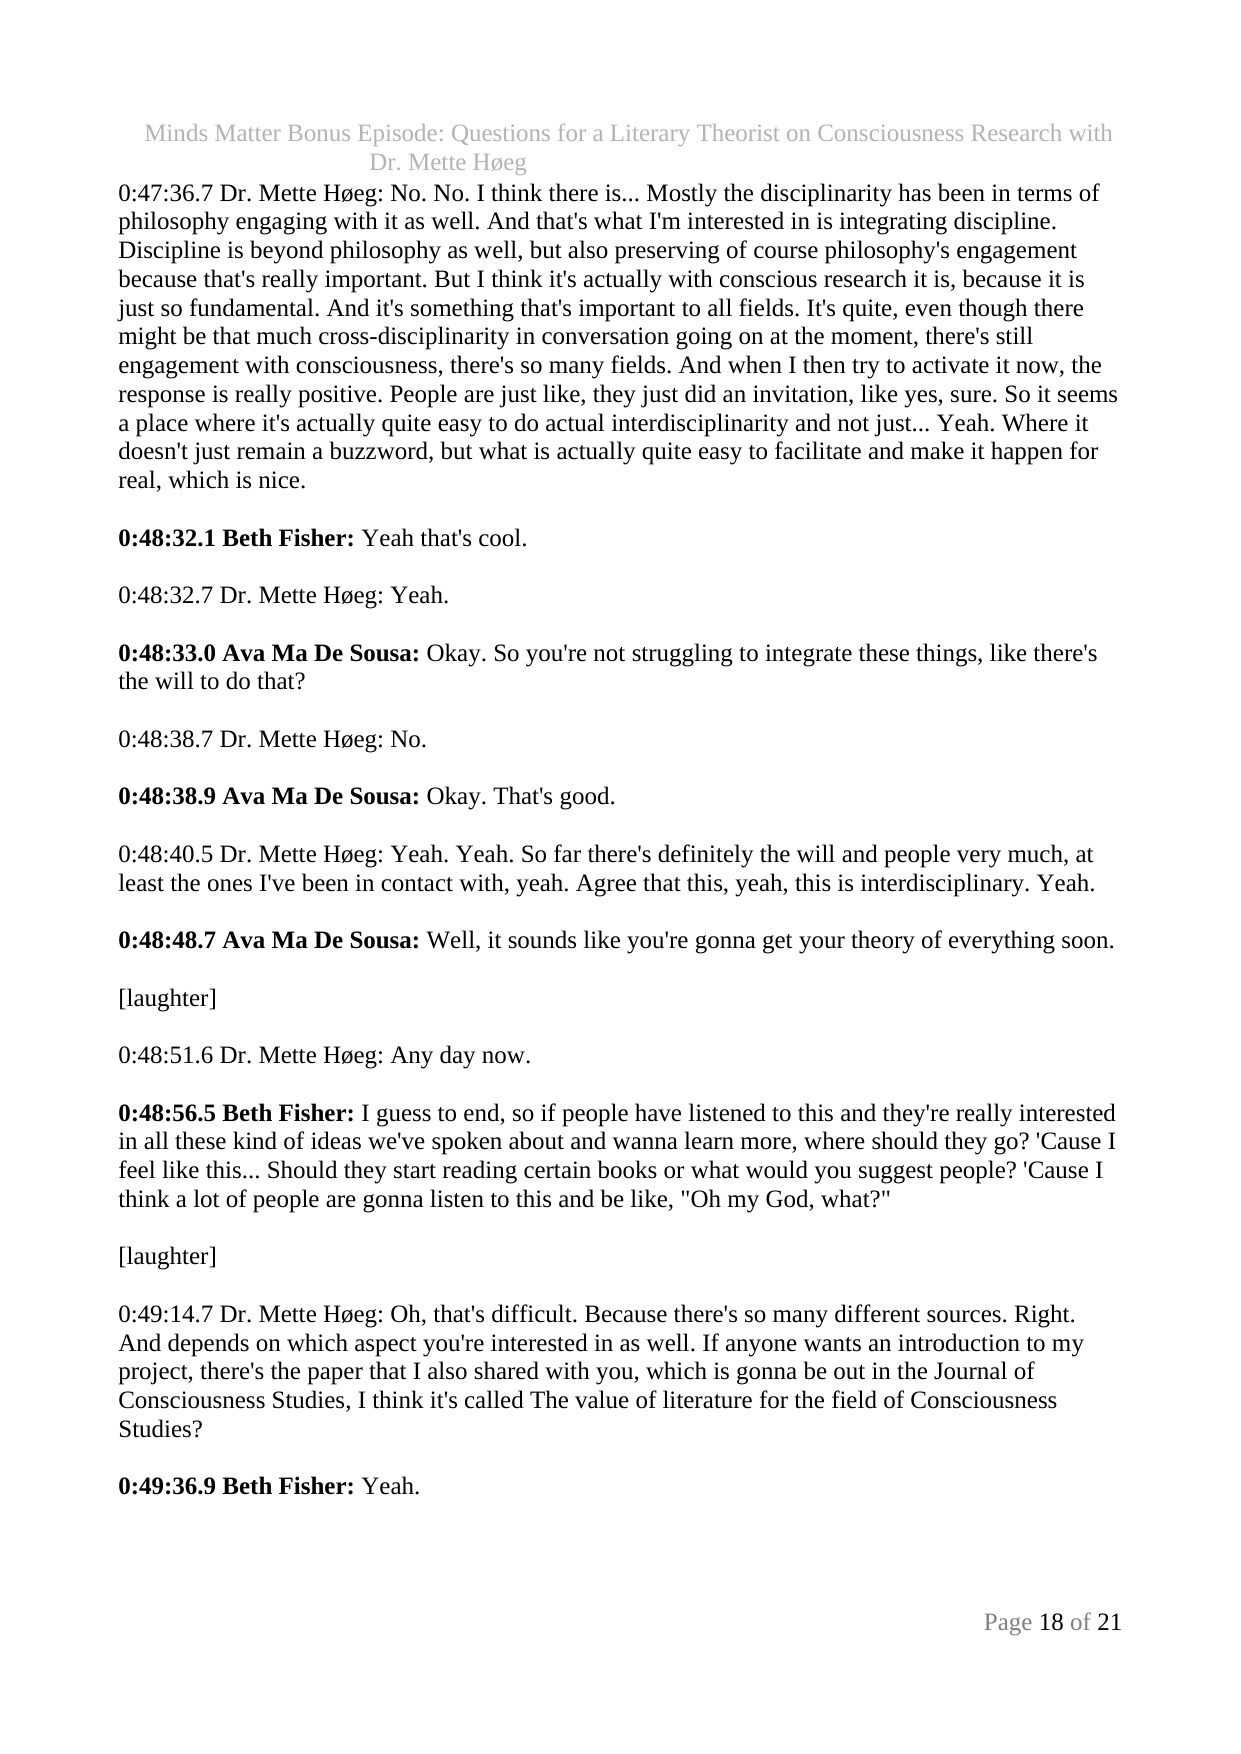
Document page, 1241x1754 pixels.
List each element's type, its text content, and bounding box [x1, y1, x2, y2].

text 0:47:36.7 Dr. Mette Høeg: No. No. I think there is... Mostly the disciplinarity has been in terms of philosophy engaging with it as well. And that's what I'm interested in is integrating discipline. Discipline is beyond philosophy as well, but also preserving of course philosophy's engagement because that's really important. But I think it's actually with conscious research it is, because it is just so fundamental. And it's something that's important to all fields. It's quite, even though there might be that much cross-disciplinarity in conversation going on at the moment, there's still engagement with consciousness, there's so many fields. And when I then try to activate it now, the response is really positive. People are just like, they just did an invitation, like yes, sure. So it seems a place where it's actually quite easy to do actual interdisciplinarity and not just... Yeah. Where it doesn't just remain a buzzword, but what is actually quite easy to facilitate and make it happen for real, which is nice. [118, 178, 1122, 494]
text [laughter] [118, 1241, 1122, 1270]
text 0:48:32.1 Beth Fisher: Yeah that's cool. [118, 523, 1122, 551]
text 0:48:38.7 Dr. Mette Høeg: No. [118, 724, 1122, 753]
text 0:48:32.7 Dr. Mette Høeg: Yeah. [118, 580, 1122, 609]
text 0:48:40.5 Dr. Mette Høeg: Yeah. Yeah. So far there's definitely the will and people very much, at least the ones I've been in contact with, yeah. Agree that this, yeah, this is interdisciplinary. Yeah. [118, 839, 1122, 896]
text [laughter] [118, 983, 1122, 1011]
text 0:48:51.6 Dr. Mette Høeg: Any day now. [118, 1040, 1122, 1069]
text 0:48:33.0 Ava Ma De Sousa: Okay. So you're not struggling to integrate these things, like there's the will to do that? [118, 638, 1122, 695]
text 0:49:36.9 Beth Fisher: Yeah. [118, 1471, 1122, 1500]
text 0:48:38.9 Ava Ma De Sousa: Okay. That's good. [118, 781, 1122, 810]
text 0:48:48.7 Ava Ma De Sousa: Well, it sounds like you're gonna get your theory of everything soon. [118, 925, 1122, 954]
text 0:48:56.5 Beth Fisher: I guess to end, so if people have listened to this and they're really interested in all these kind of ideas we've spoken about and wanna learn more, where should they go? 'Cause I feel like this... Should they start reading certain books or what would you suggest people? 'Cause I think a lot of people are gonna listen to this and be like, "Oh my God, what?" [118, 1098, 1122, 1213]
text 0:49:14.7 Dr. Mette Høeg: Oh, that's difficult. Because there's so many different sources. Right. And depends on which aspect you're interested in as well. If anyone wants an introduction to my project, there's the paper that I also shared with you, which is gonna be out in the Journal of Consciousness Studies, I think it's called The value of literature for the field of Consciousness Studies? [118, 1299, 1122, 1443]
